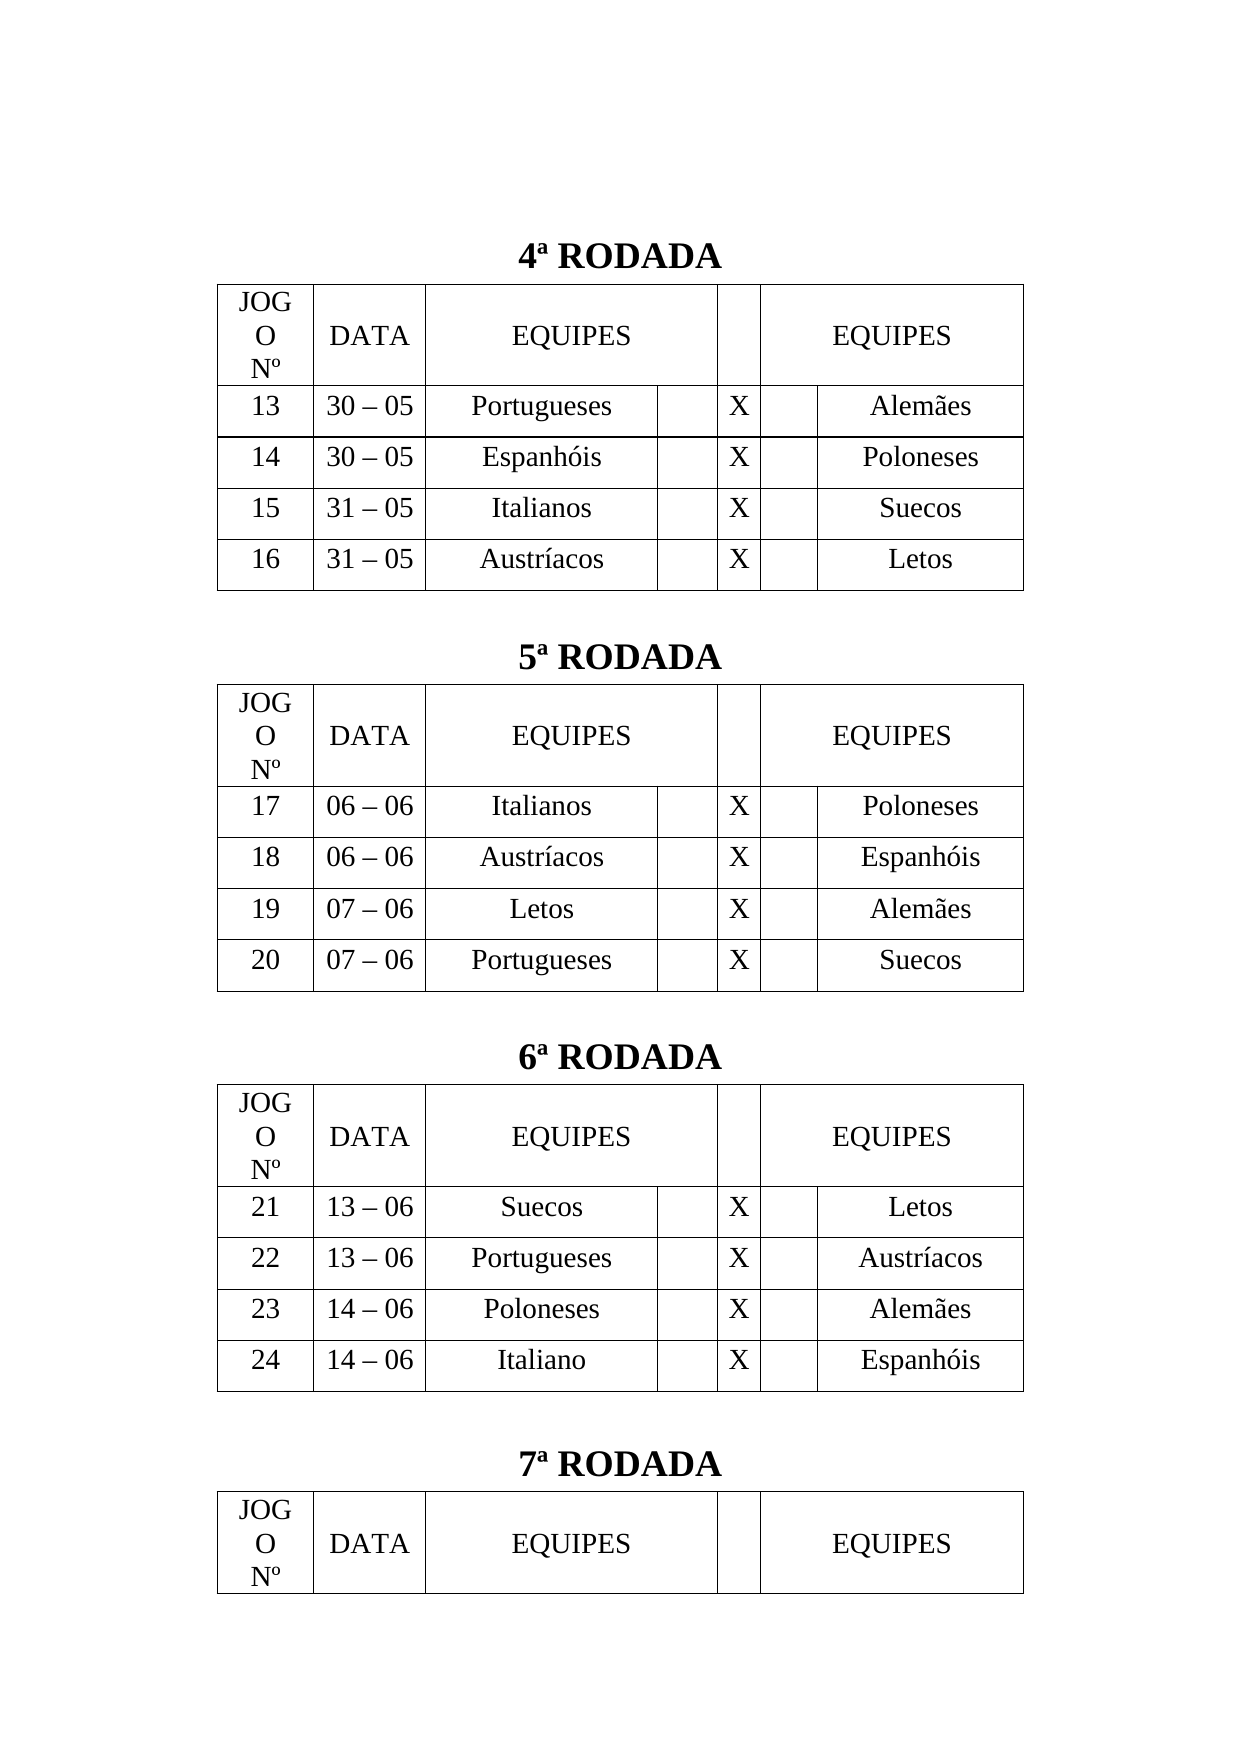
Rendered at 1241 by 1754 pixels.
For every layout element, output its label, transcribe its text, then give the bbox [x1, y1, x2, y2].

table_cell [658, 1238, 717, 1288]
table_cell 15 [218, 489, 313, 539]
table_cell [761, 838, 817, 888]
table_cell Alemães [818, 1290, 1023, 1340]
table_cell 21 [218, 1187, 313, 1237]
table_cell [658, 386, 717, 436]
table_cell [658, 787, 717, 837]
table_cell Espanhóis [818, 1341, 1023, 1391]
table_cell 14 – 06 [314, 1290, 425, 1340]
table_cell [658, 889, 717, 939]
table_header [718, 685, 760, 786]
table_header [718, 1085, 760, 1186]
table_cell [658, 838, 717, 888]
table_header EQUIPES [761, 285, 1023, 385]
table_cell 07 – 06 [314, 940, 425, 991]
table_cell Austríacos [426, 838, 657, 888]
table_cell [658, 1187, 717, 1237]
table_header EQUIPES [426, 1085, 717, 1186]
table_cell 30 – 05 [314, 386, 425, 436]
table_cell 14 [218, 438, 313, 488]
table_cell Italianos [426, 489, 657, 539]
table_header [718, 1492, 760, 1593]
table_cell Alemães [818, 386, 1023, 436]
table_cell Letos [818, 1187, 1023, 1237]
table_cell Portugueses [426, 1238, 657, 1288]
table_cell Suecos [818, 940, 1023, 991]
table_cell [658, 1290, 717, 1340]
table_cell [761, 540, 817, 590]
table_cell Poloneses [818, 438, 1023, 488]
table_cell X [718, 386, 760, 436]
table_cell X [718, 1187, 760, 1237]
table_header JOGO Nº [218, 1492, 313, 1593]
table_header [718, 285, 760, 385]
text 6ª RODADA [177, 1035, 1063, 1078]
table_header EQUIPES [426, 1492, 717, 1593]
table_cell 06 – 06 [314, 838, 425, 888]
table_cell 30 – 05 [314, 438, 425, 488]
table_cell [761, 787, 817, 837]
table_cell Suecos [818, 489, 1023, 539]
table_cell 20 [218, 940, 313, 991]
table_cell [658, 940, 717, 991]
table_cell Italianos [426, 787, 657, 837]
table_header JOGO Nº [218, 685, 313, 786]
table_cell [761, 1187, 817, 1237]
table_cell [761, 1238, 817, 1288]
table_cell 18 [218, 838, 313, 888]
table_cell Letos [818, 540, 1023, 590]
table_cell Portugueses [426, 940, 657, 991]
table_cell 22 [218, 1238, 313, 1288]
table_cell X [718, 1238, 760, 1288]
table_cell 13 – 06 [314, 1187, 425, 1237]
table_header JOGO Nº [218, 1085, 313, 1186]
table_cell 06 – 06 [314, 787, 425, 837]
table_header DATA [314, 1085, 425, 1186]
table_header DATA [314, 1492, 425, 1593]
table_cell [761, 889, 817, 939]
table_header JOGO Nº [218, 285, 313, 385]
table_cell [761, 438, 817, 488]
table_cell X [718, 889, 760, 939]
text 5ª RODADA [177, 634, 1063, 677]
table_cell 13 [218, 386, 313, 436]
text 7ª RODADA [177, 1442, 1063, 1485]
table_cell X [718, 940, 760, 991]
table_cell Poloneses [426, 1290, 657, 1340]
table_header DATA [314, 685, 425, 786]
table_header EQUIPES [426, 285, 717, 385]
table_cell [761, 386, 817, 436]
table_cell X [718, 787, 760, 837]
table_header DATA [314, 285, 425, 385]
table_cell 07 – 06 [314, 889, 425, 939]
table_cell [658, 540, 717, 590]
table_cell X [718, 438, 760, 488]
table_cell X [718, 1290, 760, 1340]
table_cell Alemães [818, 889, 1023, 939]
table_cell [658, 438, 717, 488]
table_cell 14 – 06 [314, 1341, 425, 1391]
table_cell 13 – 06 [314, 1238, 425, 1288]
table_cell X [718, 838, 760, 888]
table_cell 19 [218, 889, 313, 939]
table_cell [761, 1290, 817, 1340]
table_header EQUIPES [761, 1492, 1023, 1593]
table_cell 16 [218, 540, 313, 590]
text 4ª RODADA [177, 234, 1063, 277]
table_cell Poloneses [818, 787, 1023, 837]
table_cell 31 – 05 [314, 489, 425, 539]
table_cell X [718, 489, 760, 539]
table_cell 17 [218, 787, 313, 837]
table_cell Suecos [426, 1187, 657, 1237]
table_cell X [718, 540, 760, 590]
table_cell Austríacos [426, 540, 657, 590]
table_header EQUIPES [761, 685, 1023, 786]
table_cell X [718, 1341, 760, 1391]
table_cell [761, 489, 817, 539]
table_cell Austríacos [818, 1238, 1023, 1288]
table_cell 31 – 05 [314, 540, 425, 590]
table_cell 23 [218, 1290, 313, 1340]
table_cell Portugueses [426, 386, 657, 436]
table_cell Espanhóis [426, 438, 657, 488]
table_cell Italiano [426, 1341, 657, 1391]
table_header EQUIPES [761, 1085, 1023, 1186]
table_cell [658, 1341, 717, 1391]
table_cell [761, 940, 817, 991]
table_header EQUIPES [426, 685, 717, 786]
table_cell [658, 489, 717, 539]
table_cell Letos [426, 889, 657, 939]
table_cell [761, 1341, 817, 1391]
table_cell Espanhóis [818, 838, 1023, 888]
table_cell 24 [218, 1341, 313, 1391]
